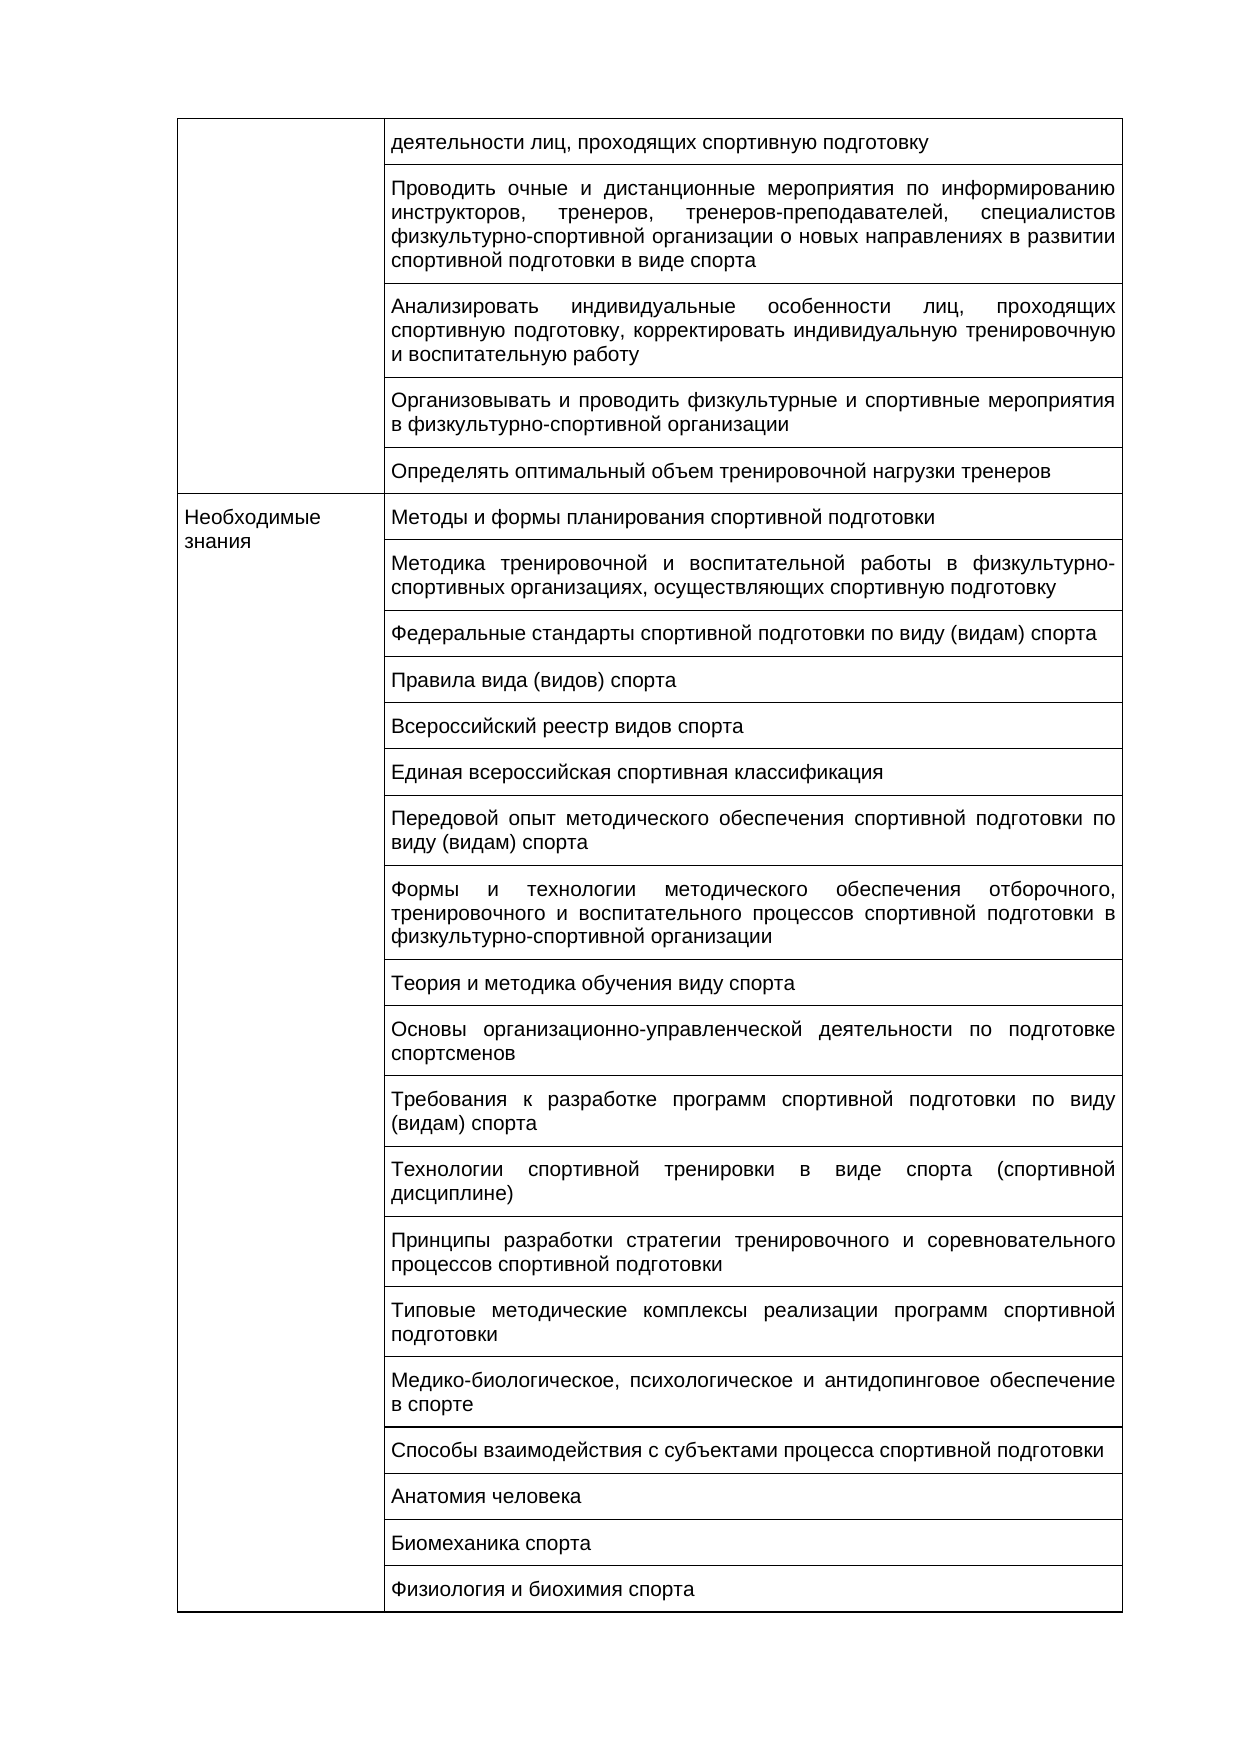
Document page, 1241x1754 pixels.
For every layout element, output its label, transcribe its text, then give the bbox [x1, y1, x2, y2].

table_cell Организовывать и проводить физкультурные и спортивные мероприятия в физкультурно-спортивной организации [385, 378, 1122, 447]
table_cell Необходимые знания [178, 494, 384, 1611]
table_cell Передовой опыт методического обеспечения спортивной подготовки по виду (видам) спорта [385, 796, 1122, 865]
table_cell Анализировать индивидуальные особенности лиц, проходящих спортивную подготовку, корректировать индивидуальную тренировочную и воспитательную работу [385, 284, 1122, 377]
table_cell Требования к разработке программ спортивной подготовки по виду (видам) спорта [385, 1076, 1122, 1146]
table_cell Методы и формы планирования спортивной подготовки [385, 494, 1122, 539]
table_cell Технологии спортивной тренировки в виде спорта (спортивной дисциплине) [385, 1147, 1122, 1216]
table_cell Правила вида (видов) спорта [385, 657, 1122, 702]
table_cell Медико-биологическое, психологическое и антидопинговое обеспечение в спорте [385, 1357, 1122, 1426]
table_cell Формы и технологии методического обеспечения отборочного, тренировочного и воспитательного процессов спортивной подготовки в физкультурно-спортивной организации [385, 866, 1122, 959]
table_cell Биомеханика спорта [385, 1520, 1122, 1565]
table_cell Всероссийский реестр видов спорта [385, 703, 1122, 748]
table_cell Способы взаимодействия с субъектами процесса спортивной подготовки [385, 1428, 1122, 1473]
table_cell Принципы разработки стратегии тренировочного и соревновательного процессов спортивной подготовки [385, 1217, 1122, 1286]
table_cell Основы организационно-управленческой деятельности по подготовке спортсменов [385, 1006, 1122, 1075]
table_cell Методика тренировочной и воспитательной работы в физкультурно-спортивных организациях, осуществляющих спортивную подготовку [385, 540, 1122, 609]
table_cell Теория и методика обучения виду спорта [385, 960, 1122, 1005]
table_cell Проводить очные и дистанционные мероприятия по информированию инструкторов, тренеров, тренеров-преподавателей, специалистов физкультурно-спортивной организации о новых направлениях в развитии спортивной подготовки в виде спорта [385, 165, 1122, 282]
table_cell Физиология и биохимия спорта [385, 1566, 1122, 1611]
table_cell Единая всероссийская спортивная классификация [385, 749, 1122, 794]
table_cell Типовые методические комплексы реализации программ спортивной подготовки [385, 1287, 1122, 1356]
table_cell Анатомия человека [385, 1474, 1122, 1519]
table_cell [385, 119, 1122, 164]
table_cell Определять оптимальный объем тренировочной нагрузки тренеров [385, 448, 1122, 493]
table_cell Федеральные стандарты спортивной подготовки по виду (видам) спорта [385, 611, 1122, 656]
